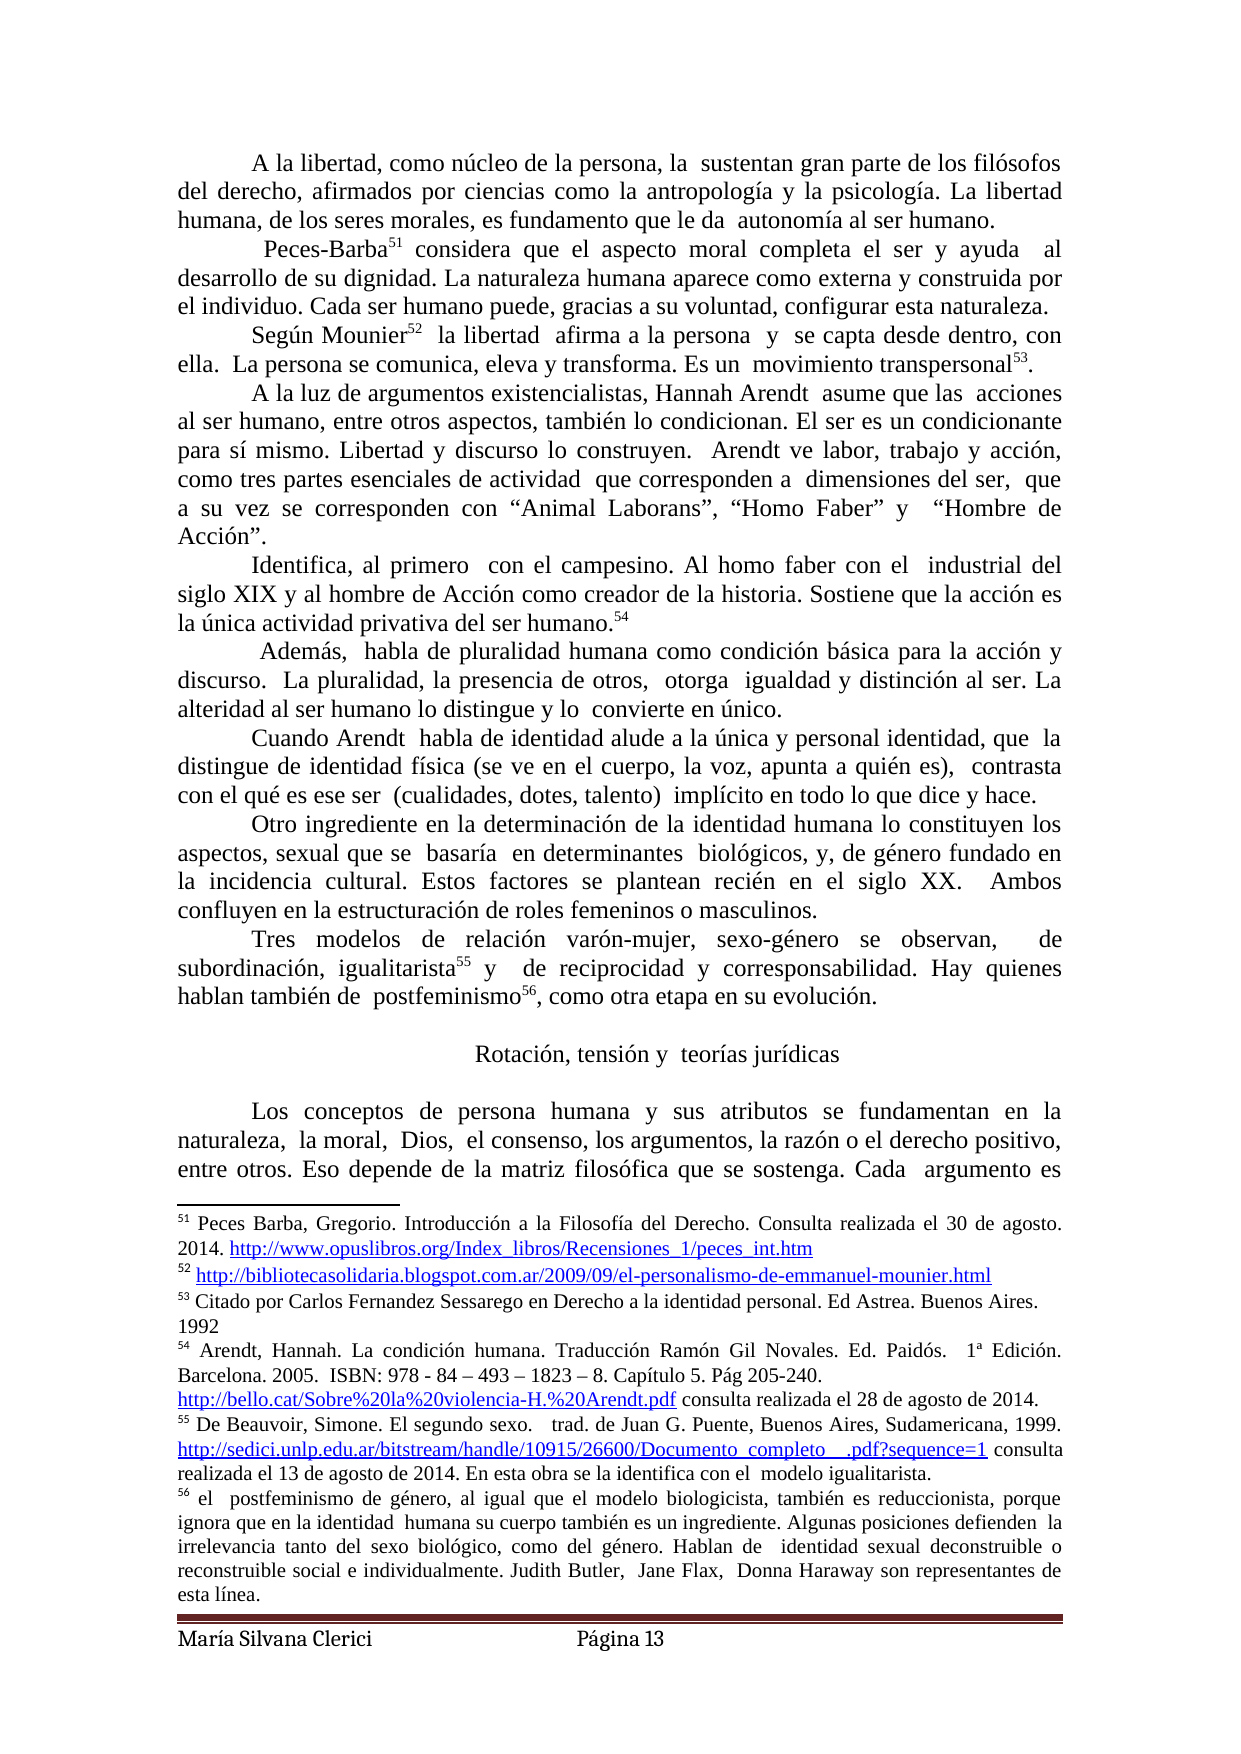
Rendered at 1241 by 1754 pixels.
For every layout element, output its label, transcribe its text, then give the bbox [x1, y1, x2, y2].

text Otro ingrediente en la determinación de la identidad humana lo constituyen los aspectos, sexual que se basaría en determinantes biológicos, y, de género fundado en la incidencia cultural. Estos factores se plantean recién en el siglo XX. Ambos confluyen en la estructuración de roles femeninos o masculinos. [177, 809, 1063, 924]
text Según Mounier la libertad afirma a la persona y se capta desde dentro, con ella. La persona se comunica, eleva y transforma. Es un movimiento transpersonal. [177, 320, 1063, 378]
text Los conceptos de persona humana y sus atributos se fundamentan en la naturaleza, la moral, Dios, el consenso, los argumentos, la razón o el derecho positivo, entre otros. Eso depende de la matriz filosófica que se sostenga. Cada argumento es congruente con una concepción, como son las iusnaturalistas, iuspositivistas, no positivistas, consensualistas, o críticas. En consecuencia las teorías jurídicas predominantes son: [177, 1096, 1063, 1183]
text Identifica, al primero con el campesino. Al homo faber con el industrial del siglo XIX y al hombre de Acción como creador de la historia. Sostiene que la acción es la única actividad privativa del ser humano. [177, 550, 1063, 636]
text Además, habla de pluralidad humana como condición básica para la acción y discurso. La pluralidad, la presencia de otros, otorga igualdad y distinción al ser. La alteridad al ser humano lo distingue y lo convierte en único. [177, 636, 1063, 723]
text Cuando Arendt habla de identidad alude a la única y personal identidad, que la distingue de identidad física (se ve en el cuerpo, la voz, apunta a quién es), contrasta con el qué es ese ser (cualidades, dotes, talento) implícito en todo lo que dice y hace. [177, 723, 1063, 809]
text Peces-Barba considera que el aspecto moral completa el ser y ayuda al desarrollo de su dignidad. La naturaleza humana aparece como externa y construida por el individuo. Cada ser humano puede, gracias a su voluntad, configurar esta naturaleza. [177, 234, 1063, 320]
text Tres modelos de relación varón-mujer, sexo-género se observan, de subordinación, igualitarista y de reciprocidad y corresponsabilidad. Hay quienes hablan también de postfeminismo, como otra etapa en su evolución. [177, 924, 1063, 1010]
text Rotación, tensión y teorías jurídicas [177, 1039, 1063, 1068]
text A la libertad, como núcleo de la persona, la sustentan gran parte de los filósofos del derecho, afirmados por ciencias como la antropología y la psicología. La libertad humana, de los seres morales, es fundamento que le da autonomía al ser humano. [177, 148, 1063, 234]
text A la luz de argumentos existencialistas, Hannah Arendt asume que las acciones al ser humano, entre otros aspectos, también lo condicionan. El ser es un condicionante para sí mismo. Libertad y discurso lo construyen. Arendt ve labor, trabajo y acción, como tres partes esenciales de actividad que corresponden a dimensiones del ser, que a su vez se corresponden con “Animal Laborans”, “Homo Faber” y “Hombre de Acción”. [177, 378, 1063, 550]
